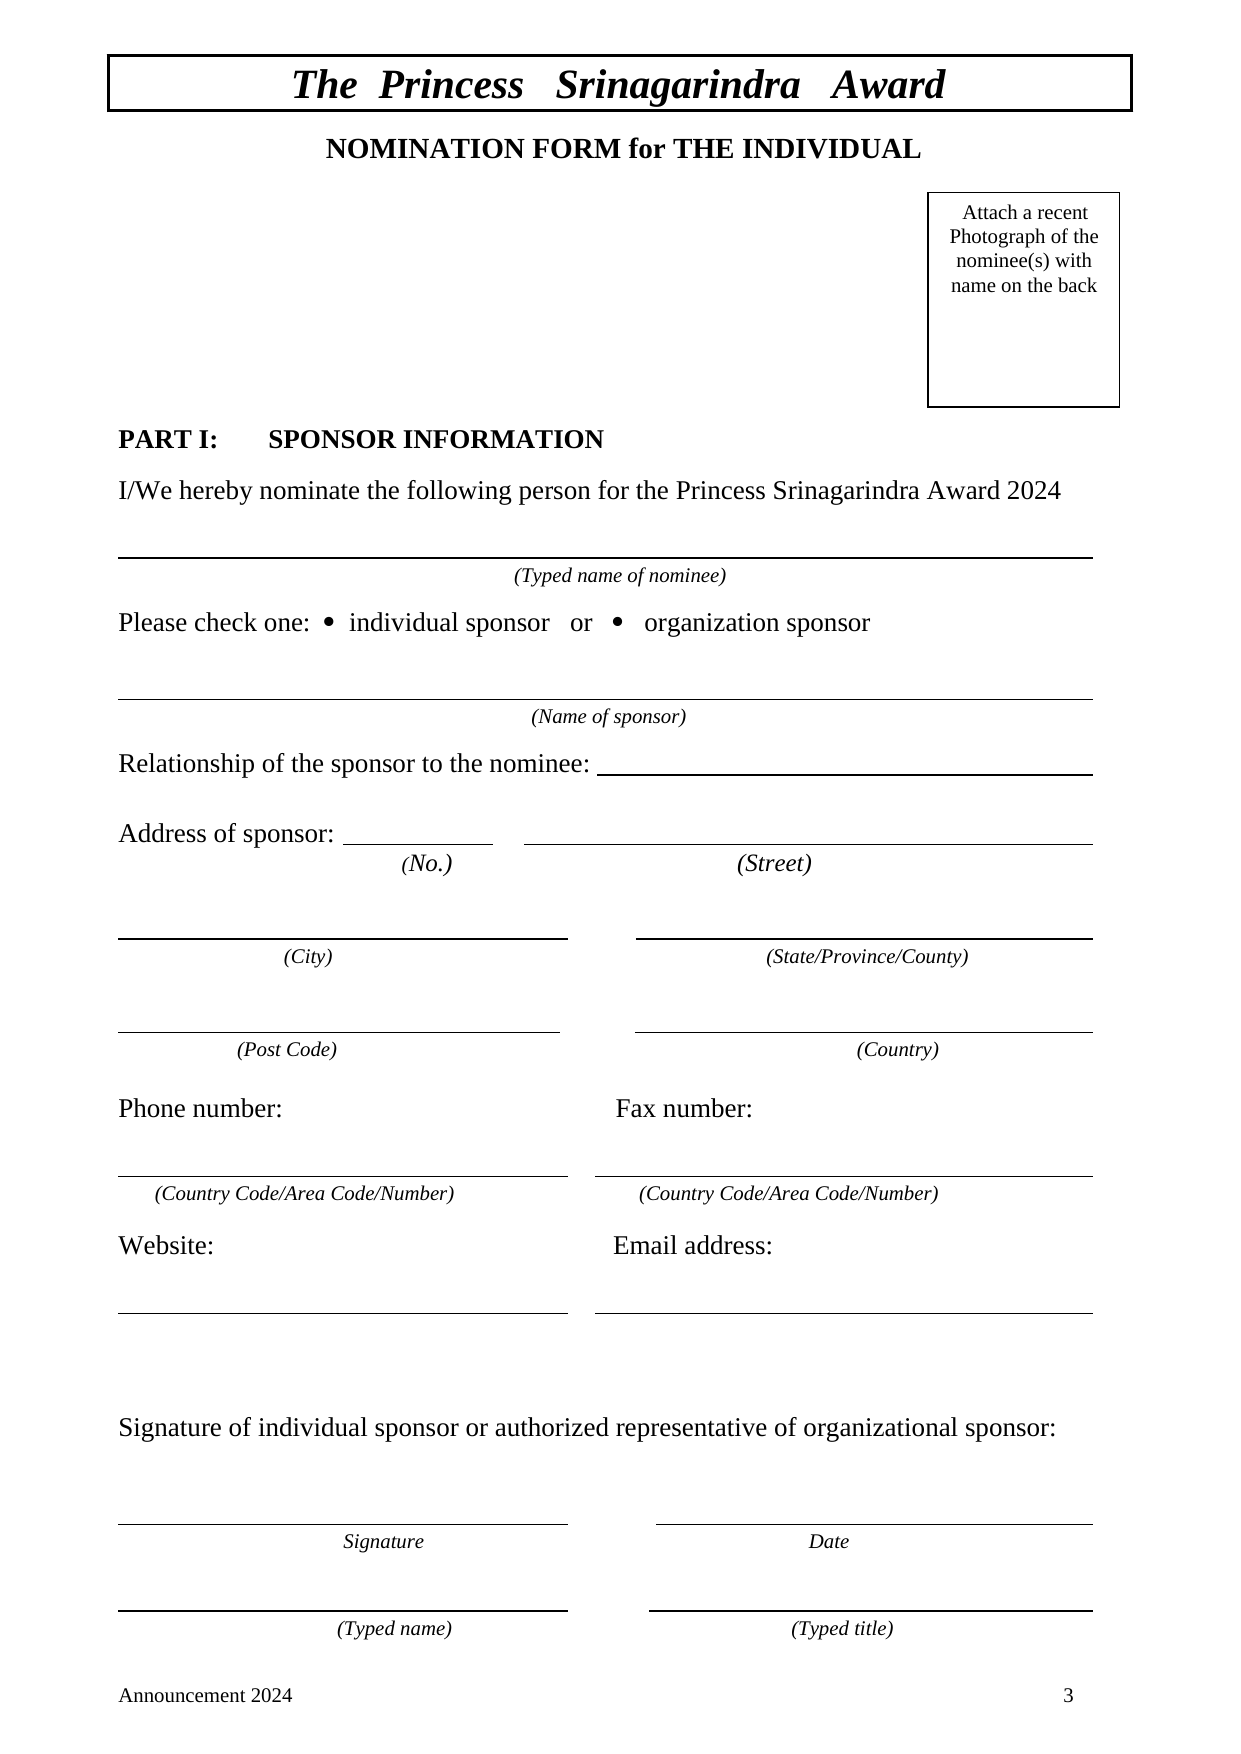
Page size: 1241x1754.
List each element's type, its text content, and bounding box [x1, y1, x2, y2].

text Address of sponsor: [118, 817, 1122, 848]
text The Princess Srinagarindra Award [110, 57, 1130, 109]
text (Name of sponsor) [118, 704, 1122, 728]
text Please check one: individual sponsor or organization sponsor [118, 606, 1122, 637]
text Signature Date [118, 1529, 1122, 1553]
text Signature of individual sponsor or authorized representative of organizational sponsor: [118, 1411, 1122, 1443]
text (No.) (Street) [118, 848, 1122, 877]
text I/We hereby nominate the following person for the Princess Srinagarindra Award 2024 [118, 474, 1122, 505]
text (Country Code/Area Code/Number) (Country Code/Area Code/Number) [118, 1181, 1122, 1205]
text Relationship of the sponsor to the nominee: [118, 747, 1122, 778]
text (Typed name) (Typed title) [118, 1616, 1122, 1639]
text Website: Email address: [118, 1229, 1122, 1261]
text Phone number: Fax number: [118, 1093, 1122, 1124]
text (Post Code) (Country) [118, 1037, 1122, 1061]
subtitle NOMINATION FORM for THE INDIVIDUAL [118, 131, 1122, 165]
text PART I: SPONSOR INFORMATION [118, 424, 1122, 455]
text (Typed name of nominee) [118, 563, 1122, 587]
text (City) (State/Province/County) [118, 944, 1122, 968]
